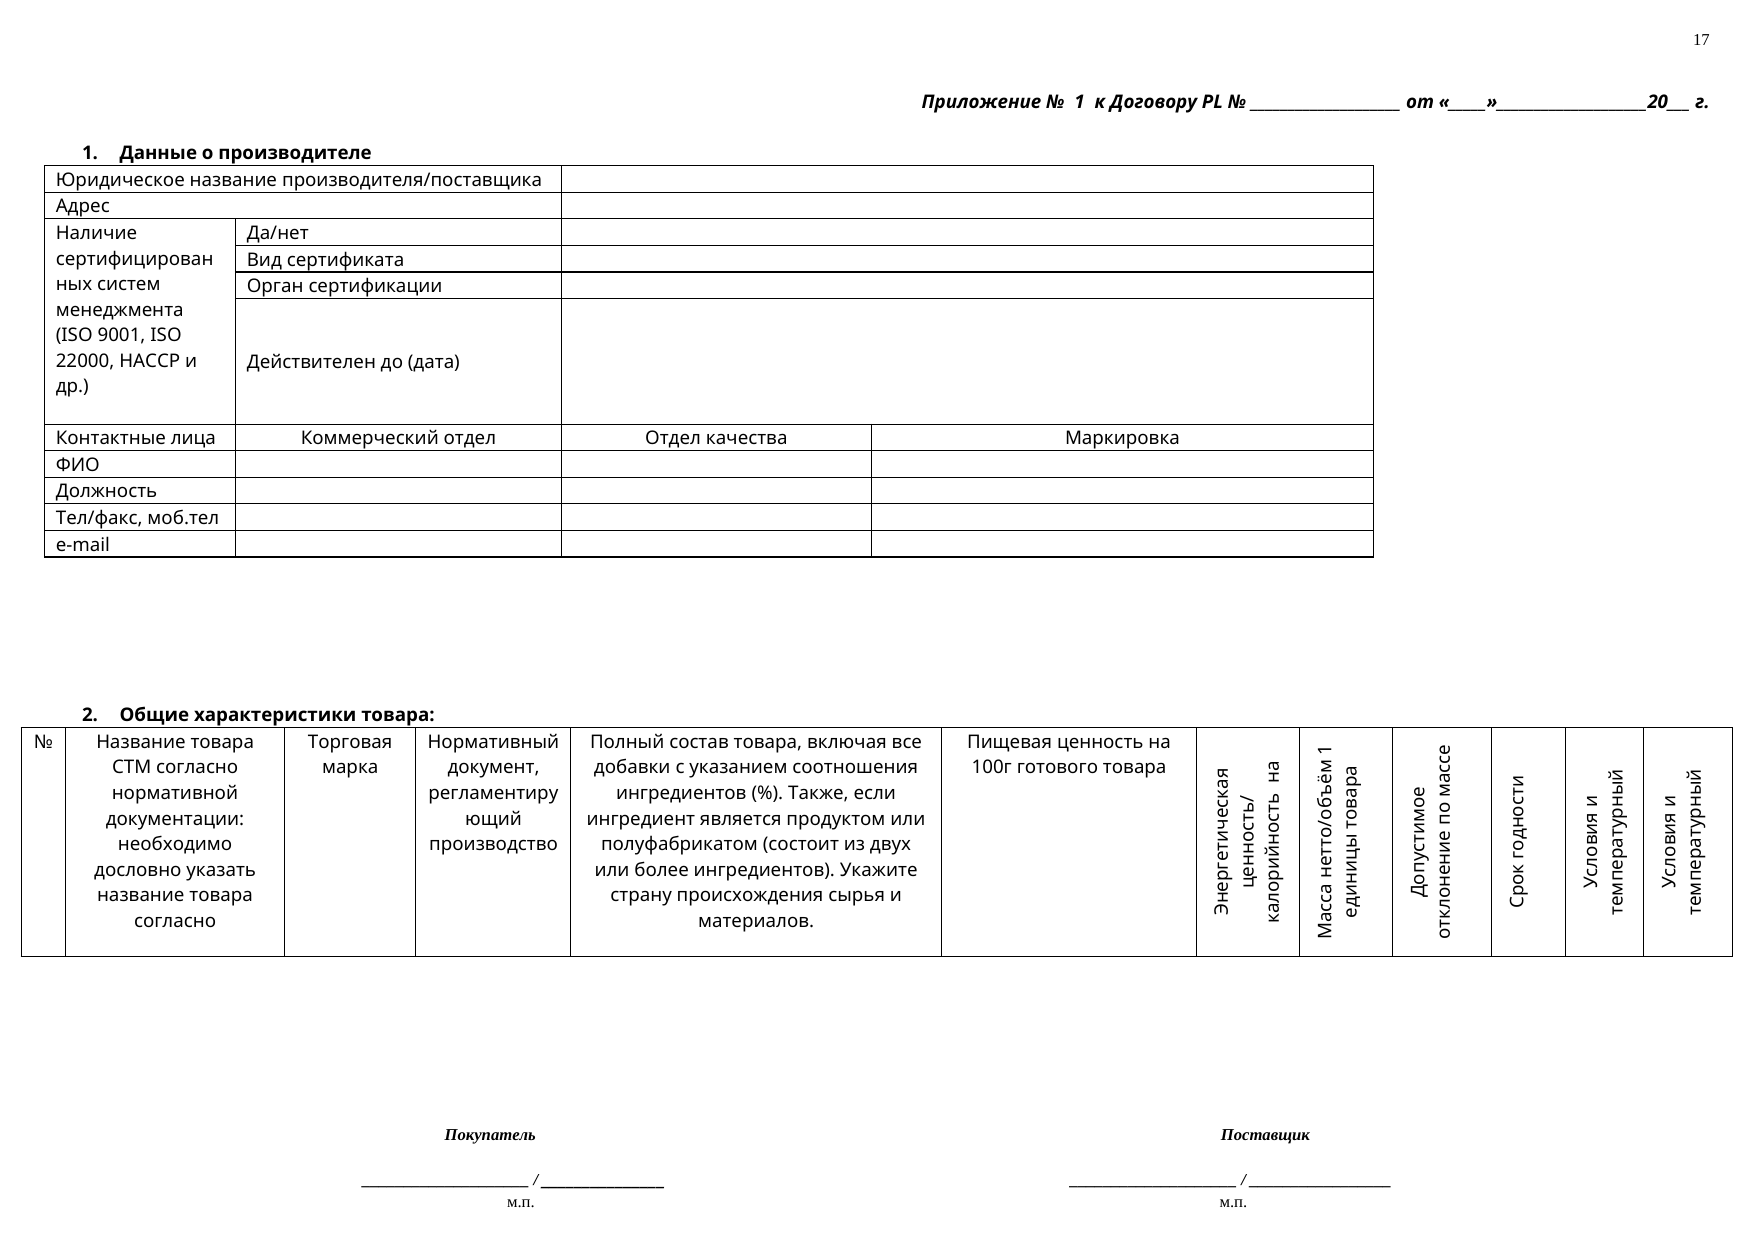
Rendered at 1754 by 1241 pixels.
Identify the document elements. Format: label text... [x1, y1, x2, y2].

table_cell [562, 219, 1373, 245]
table_cell Вид сертификата [236, 246, 561, 271]
table_header № [22, 728, 65, 956]
table_header Торговая марка [285, 728, 415, 956]
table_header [1197, 728, 1299, 956]
list Данные о производителе [82, 140, 1710, 165]
table_cell [562, 504, 871, 530]
table_cell [236, 531, 561, 556]
table_cell [872, 478, 1373, 503]
table_header Юридическое название производителя/поставщика [45, 166, 561, 192]
table_header Срок годности [1492, 728, 1565, 956]
table_cell [562, 451, 871, 477]
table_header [416, 728, 570, 956]
table_cell Действителен до (дата) [236, 299, 561, 423]
table_cell Маркировка [872, 425, 1373, 450]
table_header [1644, 728, 1732, 956]
table_cell [872, 451, 1373, 477]
table_cell [236, 478, 561, 503]
table_cell e-mail [45, 531, 235, 556]
table_cell [562, 193, 1373, 218]
table_header [562, 166, 1373, 192]
subtitle Приложение № 1 к Договору PL № ____________________ от «_____»____________________20___ г. [89, 89, 1710, 114]
table_header Полный состав товара, включая все добавки с указанием соотношения ингредиентов (%). Также, если ингредиент является продуктом или полуфабрикатом (состоит из двух или более ингредиентов). Укажите страну происхождения сырья и материалов. [571, 728, 941, 956]
table_header Пищевая ценность на 100г готового товара [942, 728, 1196, 956]
list Общие характеристики товара: [82, 702, 1710, 727]
table_cell [872, 531, 1373, 556]
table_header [1393, 728, 1491, 956]
table_cell [872, 504, 1373, 530]
table_cell [562, 478, 871, 503]
table_cell Орган сертификации [236, 273, 561, 298]
table_cell [562, 299, 1373, 423]
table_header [66, 728, 284, 956]
table_cell Должность [45, 478, 235, 503]
table_cell [236, 451, 561, 477]
table_cell Коммерческий отдел [236, 425, 561, 450]
table_cell [562, 273, 1373, 298]
table_cell [562, 531, 871, 556]
table_cell ФИО [45, 451, 235, 477]
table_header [1300, 728, 1392, 956]
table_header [1566, 728, 1643, 956]
table_cell Тел/факс, моб.тел [45, 504, 235, 530]
table_cell Наличие сертифицирован ных систем менеджмента (ISO 9001, ISO 22000, НАССР и др.) [45, 219, 235, 423]
table_cell [236, 504, 561, 530]
table_cell [562, 246, 1373, 271]
table_cell Адрес [45, 193, 561, 218]
table_cell Контактные лица [45, 425, 235, 450]
table_cell Отдел качества [562, 425, 871, 450]
table_cell Да/нет [236, 219, 561, 245]
